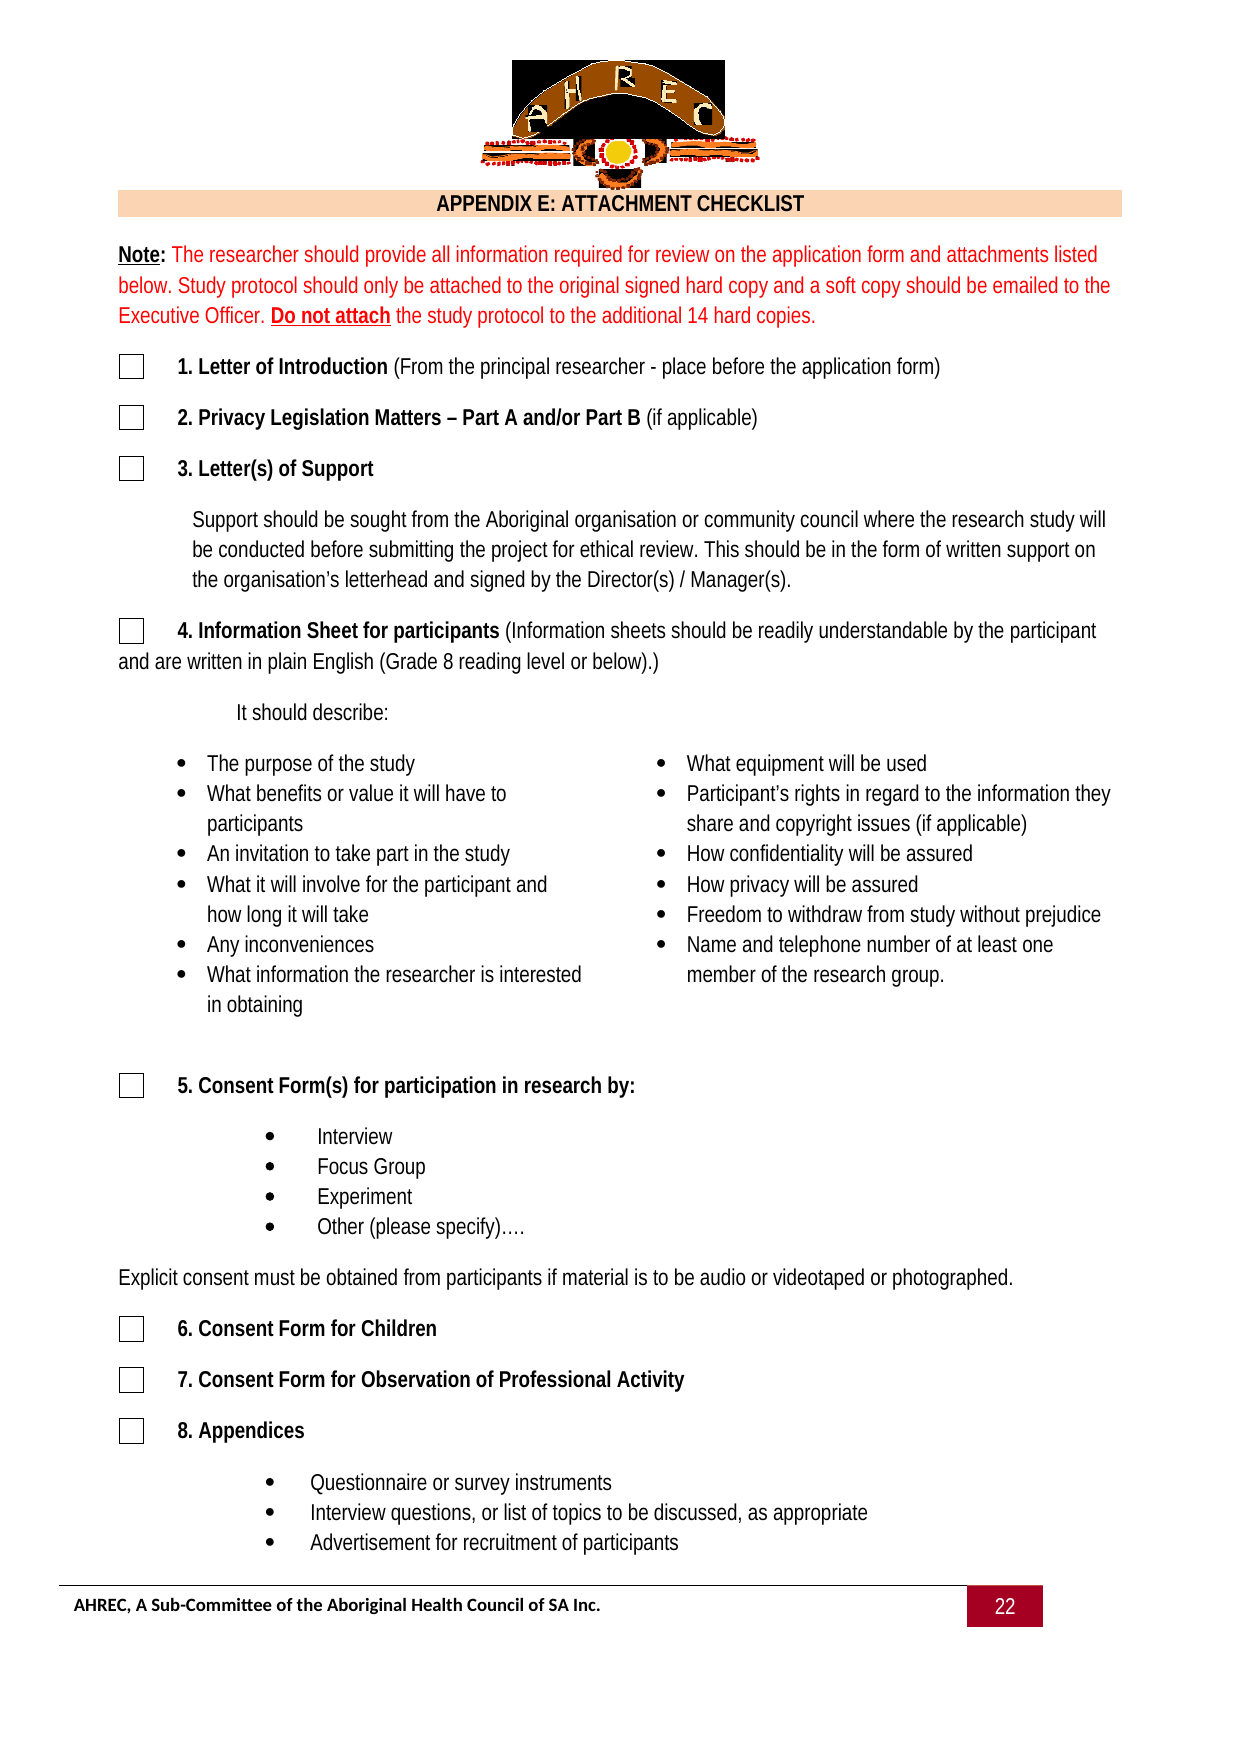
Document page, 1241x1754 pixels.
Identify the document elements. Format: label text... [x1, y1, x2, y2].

list Questionnaire or survey instruments [266, 1468, 1122, 1495]
list What equipment will be used [657, 750, 1122, 776]
text 4. Information Sheet for participants (Information sheets should be readily understandable by the participant and are written in plain English (Grade 8 reading level or below).) [118, 617, 1122, 674]
text Explicit consent must be obtained from participants if material is to be audio or videotaped or photographed. [118, 1264, 1122, 1291]
text 3. Letter(s) of Support [118, 455, 1122, 481]
list An invitation to take part in the study [177, 840, 583, 867]
list Focus Group [266, 1153, 1122, 1179]
text 8. Appendices [118, 1417, 1122, 1444]
text It should describe: [118, 699, 1122, 725]
list What information the researcher is interested in obtaining [177, 961, 583, 1018]
text APPENDIX E: ATTACHMENT CHECKLIST [118, 190, 1122, 217]
text 1. Letter of Introduction (From the principal researcher - place before the application form) [118, 353, 1122, 379]
list Freedom to withdraw from study without prejudice [657, 901, 1122, 927]
list Interview [266, 1123, 1122, 1149]
list Participant’s rights in regard to the information they share and copyright issues (if applicable) [657, 780, 1122, 837]
text 5. Consent Form(s) for participation in research by: [118, 1072, 1122, 1098]
list Any inconveniences [177, 931, 583, 957]
list What it will involve for the participant and how long it will take [177, 871, 583, 927]
list How confidentiality will be assured [657, 840, 1122, 867]
text 6. Consent Form for Children [118, 1315, 1122, 1342]
list What benefits or value it will have to participants [177, 780, 583, 837]
text Support should be sought from the Aboriginal organisation or community council where the research study will be conducted before submitting the project for ethical review. This should be in the form of written support on the organisation’s letterhead and signed by the Director(s) / Manager(s). [192, 506, 1122, 593]
text 2. Privacy Legislation Matters – Part A and/or Part B (if applicable) [118, 404, 1122, 430]
text 7. Consent Form for Observation of Professional Activity [118, 1366, 1122, 1393]
list Other (please specify)…. [266, 1213, 1122, 1240]
list Name and telephone number of at least one member of the research group. [657, 931, 1122, 988]
list Experiment [266, 1183, 1122, 1209]
list Interview questions, or list of topics to be discussed, as appropriate [266, 1499, 1122, 1525]
text Note: The researcher should provide all information required for review on the application form and attachments listed below. Study protocol should only be attached to the original signed hard copy and a soft copy should be emailed to the Executive Officer. Do not attach the study protocol to the additional 14 hard copies. [118, 241, 1122, 328]
list How privacy will be assured [657, 871, 1122, 897]
list The purpose of the study [177, 750, 583, 776]
list Advertisement for recruitment of participants [266, 1529, 1122, 1555]
